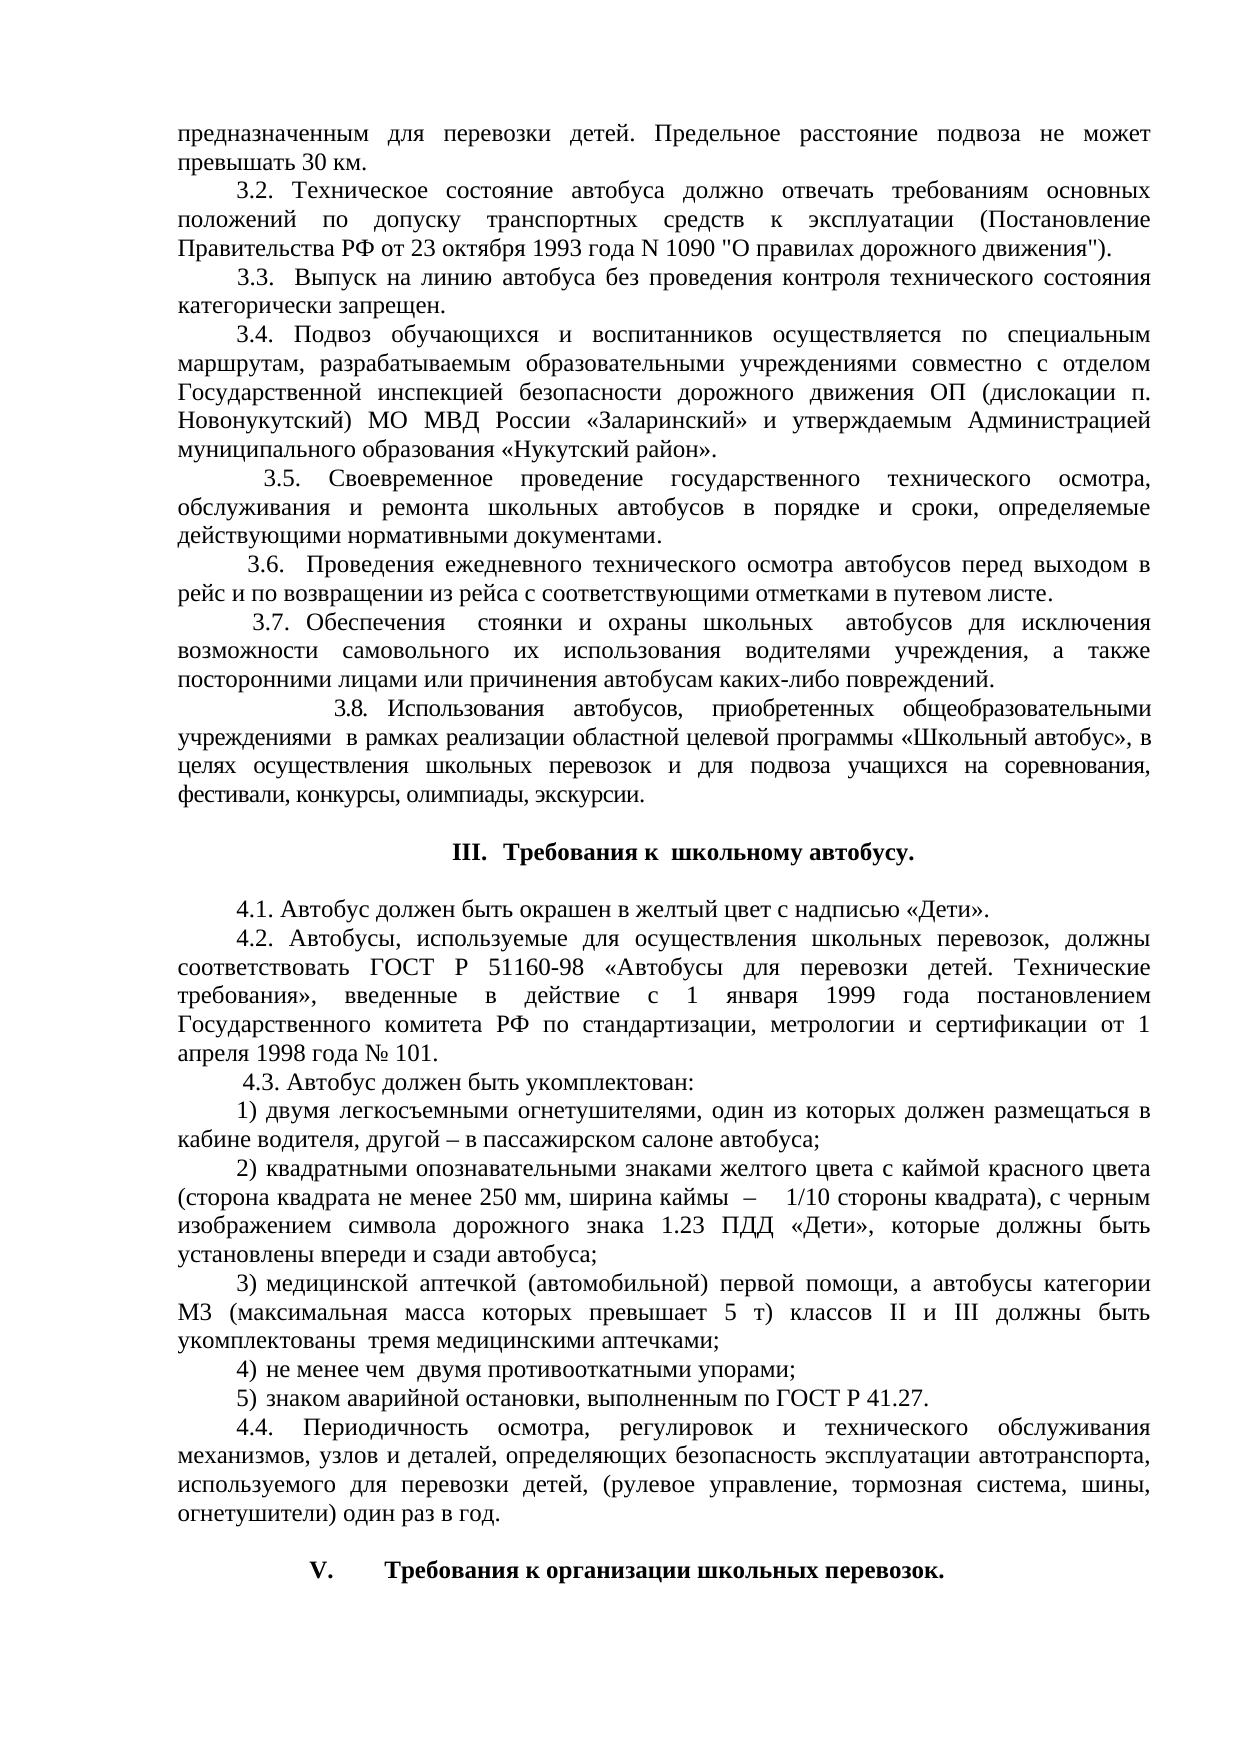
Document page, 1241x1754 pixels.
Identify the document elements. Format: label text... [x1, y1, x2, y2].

text 3.3. Выпуск на линию автобуса без проведения контроля технического состояния категорически запрещен. [178, 262, 1152, 319]
text 4.1. Автобус должен быть окрашен в желтый цвет с надписью «Дети». [177, 894, 1152, 923]
list не менее чем двумя противооткатными упорами; [177, 1354, 1152, 1383]
text 3.2. Техническое состояние автобуса должно отвечать требованиям основных положений по допуску транспортных средств к эксплуатации (Постановление Правительства РФ от 23 октября 1993 года N 1090 "О правилах дорожного движения"). [177, 176, 1152, 262]
text 3.5. Своевременное проведение государственного технического осмотра, обслуживания и ремонта школьных автобусов в порядке и сроки, определяемые действующими нормативными документами. [177, 463, 1152, 549]
list квадратными опознавательными знаками желтого цвета с каймой красного цвета (сторона квадрата не менее 250 мм, ширина каймы – 1/10 стороны квадрата), с черным изображением символа дорожного знака 1.23 ПДД «Дети», которые должны быть установлены впереди и сзади автобуса; [177, 1153, 1152, 1268]
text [177, 118, 1152, 176]
list медицинской аптечкой (автомобильной) первой помощи, а автобусы категории М3 (максимальная масса которых превышает 5 т) классов II и III должны быть укомплектованы тремя медицинскими аптечками; [177, 1268, 1152, 1354]
list двумя легкосъемными огнетушителями, один из которых должен размещаться в кабине водителя, другой – в пассажирском салоне автобуса; [177, 1096, 1152, 1153]
text 3.6. Проведения ежедневного технического осмотра автобусов перед выходом в рейс и по возвращении из рейса с соответствующими отметками в путевом листе. [177, 549, 1152, 607]
text 4.3. Автобус должен быть укомплектован: [177, 1067, 1152, 1096]
text 3.7. Обеспечения стоянки и охраны школьных автобусов для исключения возможности самовольного их использования водителями учреждения, а также посторонними лицами или причинения автобусам каких-либо повреждений. [177, 607, 1152, 693]
list Требования к школьному автобусу. [215, 837, 1152, 866]
list знаком аварийной остановки, выполненным по ГОСТ Р 41.27. [177, 1383, 1152, 1412]
text 3.8. Использования автобусов, приобретенных общеобразовательными учреждениями в рамках реализации областной целевой программы «Школьный автобус», в целях осуществления школьных перевозок и для подвоза учащихся на соревнования, фестивали, конкурсы, олимпиады, экскурсии. [178, 693, 1152, 808]
text 3.4. Подвоз обучающихся и воспитанников осуществляется по специальным маршрутам, разрабатываемым образовательными учреждениями совместно с отделом Государственной инспекцией безопасности дорожного движения ОП (дислокации п. Новонукутский) МО МВД России «Заларинский» и утверждаемым Администрацией муниципального образования «Нукутский район». [177, 319, 1152, 463]
list Требования к организации школьных перевозок. [102, 1556, 1152, 1584]
text 4.2. Автобусы, используемые для осуществления школьных перевозок, должны соответствовать ГОСТ Р 51160-98 «Автобусы для перевозки детей. Технические требования», введенные в действие с 1 января 1999 года постановлением Государственного комитета РФ по стандартизации, метрологии и сертификации от 1 апреля 1998 года № 101. [177, 923, 1152, 1067]
list 4.4. Периодичность осмотра, регулировок и технического обслуживания механизмов, узлов и деталей, определяющих безопасность эксплуатации автотранспорта, используемого для перевозки детей, (рулевое управление, тормозная система, шины, огнетушители) один раз в год. [177, 1412, 1152, 1527]
